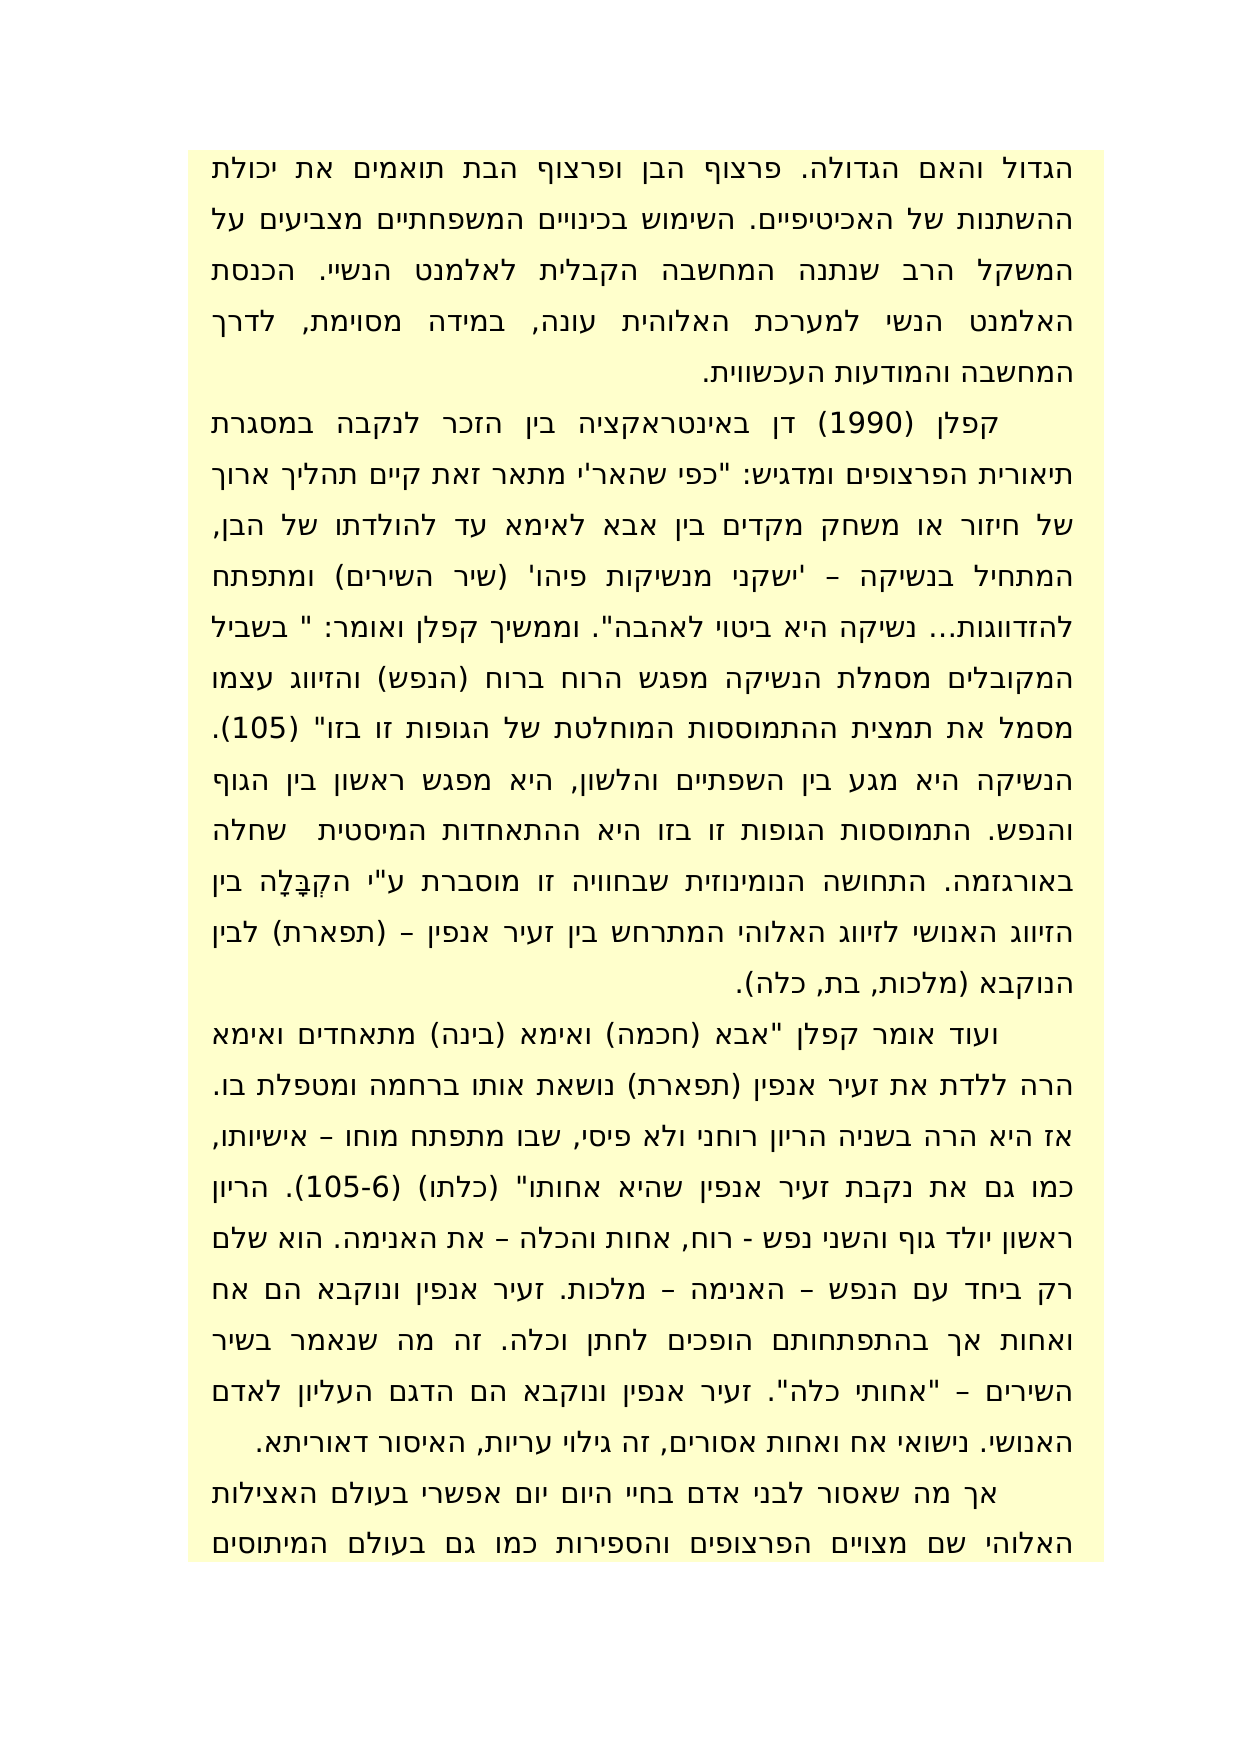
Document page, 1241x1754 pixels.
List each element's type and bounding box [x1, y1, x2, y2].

table_header [188, 150, 1104, 1562]
